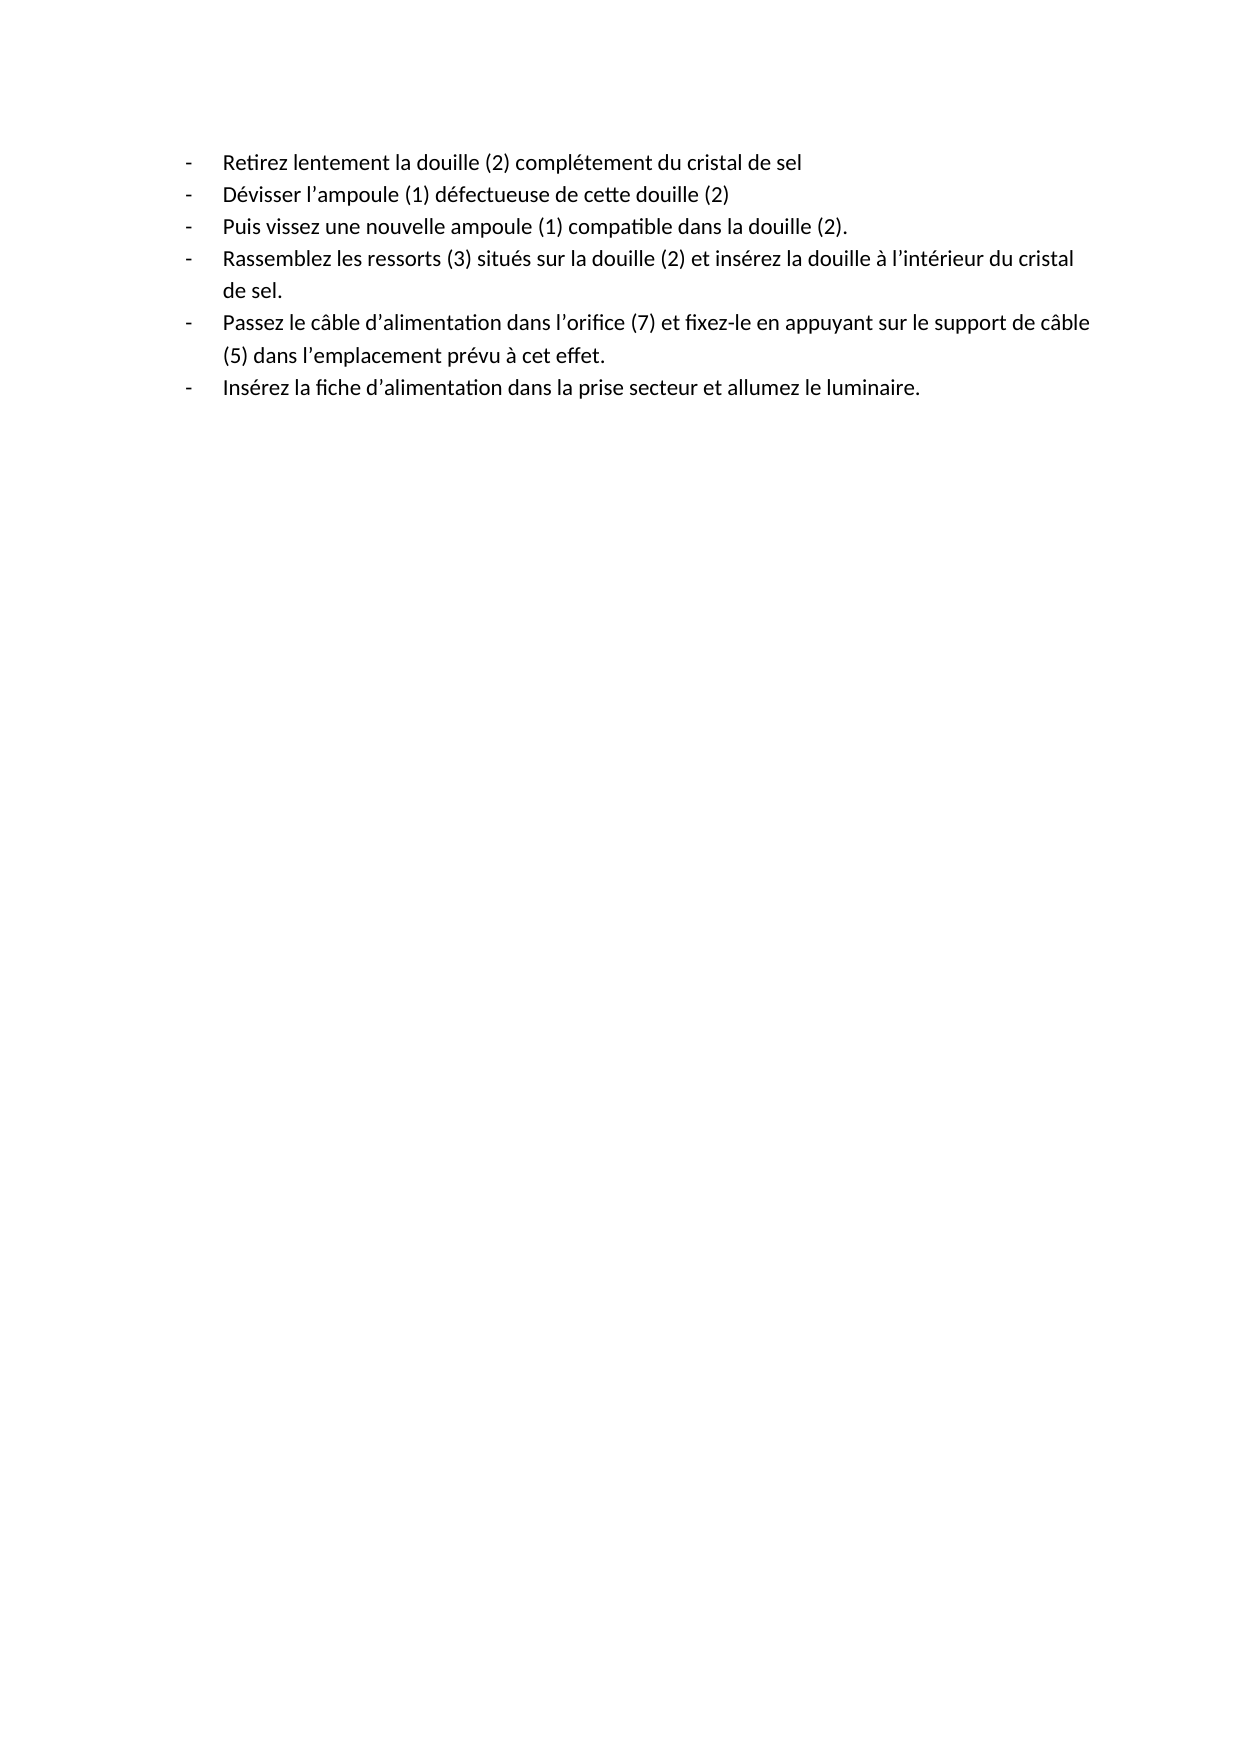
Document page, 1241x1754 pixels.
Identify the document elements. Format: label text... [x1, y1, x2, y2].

list Passez le câble d’alimentation dans l’orifice (7) et fixez-le en appuyant sur le support de câble (5) dans l’emplacement prévu à cet effet. [185, 308, 1093, 369]
list Dévisser l’ampoule (1) défectueuse de cette douille (2) [185, 180, 1093, 208]
list Puis vissez une nouvelle ampoule (1) compatible dans la douille (2). [185, 212, 1093, 240]
list Insérez la fiche d’alimentation dans la prise secteur et allumez le luminaire. [185, 373, 1093, 401]
list Retirez lentement la douille (2) complétement du cristal de sel [185, 148, 1093, 176]
list Rassemblez les ressorts (3) situés sur la douille (2) et insérez la douille à l’intérieur du cristal de sel. [185, 244, 1093, 304]
